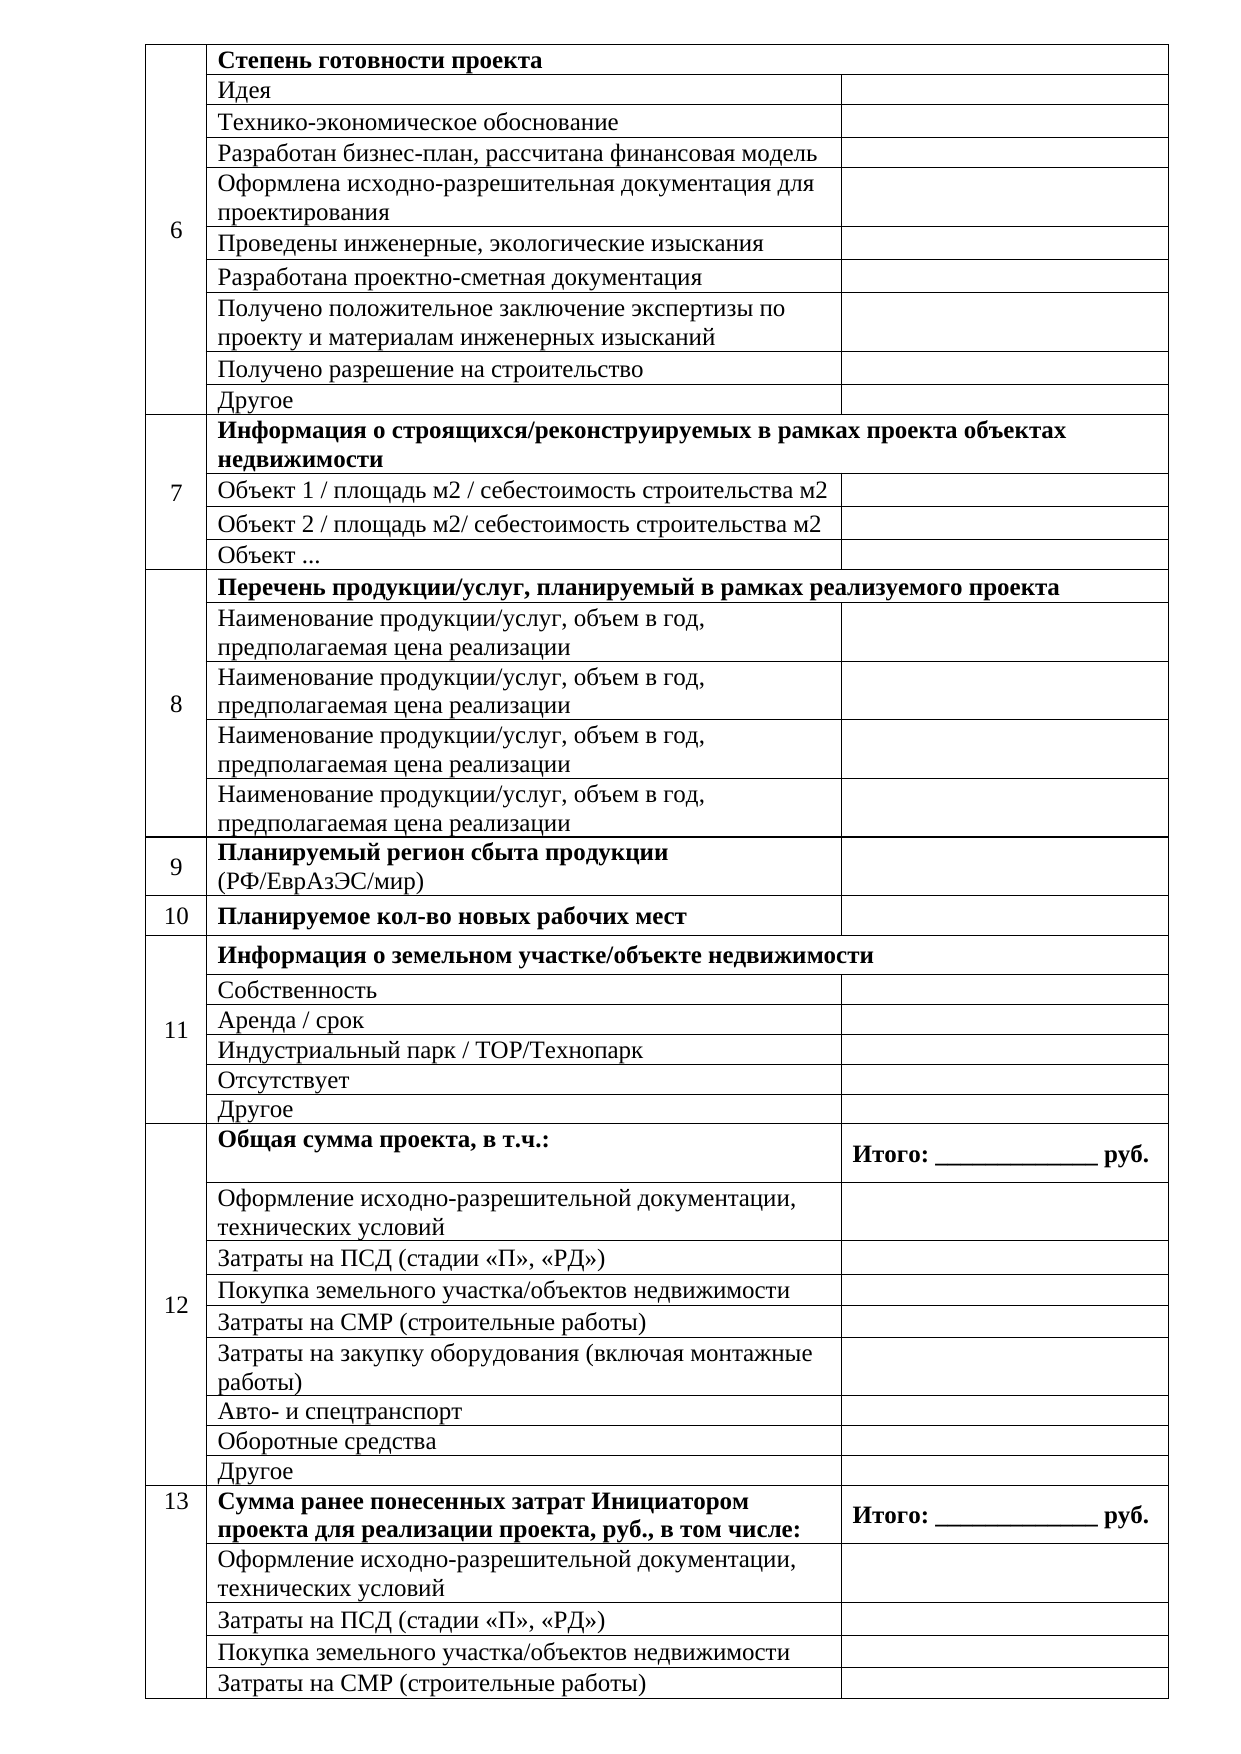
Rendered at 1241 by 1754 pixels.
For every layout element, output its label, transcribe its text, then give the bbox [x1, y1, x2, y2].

table_cell 11 [146, 936, 206, 1123]
table_cell [842, 260, 1168, 292]
table_cell Технико-экономическое обоснование [207, 105, 841, 137]
table_cell 8 [146, 570, 206, 836]
table_cell [842, 540, 1168, 569]
table_cell [842, 1306, 1168, 1337]
table_cell Затраты на ПСД (стадии «П», «РД») [207, 1603, 841, 1635]
table_cell Планируемый регион сбыта продукции (РФ/ЕврАзЭС/мир) [207, 838, 841, 895]
table_cell Степень готовности проекта [207, 45, 1168, 74]
table_cell Получено разрешение на строительство [207, 352, 841, 384]
table_cell Оборотные средства [207, 1426, 841, 1455]
table_cell Перечень продукции/услуг, планируемый в рамках реализуемого проекта [207, 570, 1168, 602]
table_cell [842, 1636, 1168, 1667]
table_cell [842, 1065, 1168, 1093]
table_cell Объект 2 / площадь м2/ себестоимость строительства м2 [207, 507, 841, 539]
table_cell Другое [207, 385, 841, 414]
table_cell Информация о земельном участке/объекте недвижимости [207, 936, 1168, 974]
table_cell Объект ... [207, 540, 841, 569]
table_cell Наименование продукции/услуг, объем в год, предполагаемая цена реализации [207, 720, 841, 778]
table_cell [842, 838, 1168, 895]
table_cell [842, 352, 1168, 384]
table_cell Наименование продукции/услуг, объем в год, предполагаемая цена реализации [207, 779, 841, 836]
table_cell Оформлена исходно-разрешительная документация для проектирования [207, 168, 841, 226]
table_cell [842, 1603, 1168, 1635]
table_cell Собственность [207, 975, 841, 1004]
table_cell Оформление исходно-разрешительной документации, технических условий [207, 1544, 841, 1602]
table_cell Аренда / срок [207, 1005, 841, 1034]
table_cell 12 [146, 1124, 206, 1485]
table_cell [842, 1005, 1168, 1034]
table_cell Общая сумма проекта, в т.ч.: [207, 1124, 841, 1182]
table_cell [842, 1396, 1168, 1425]
table_cell Покупка земельного участка/объектов недвижимости [207, 1275, 841, 1305]
table_cell Индустриальный парк / ТОР/Технопарк [207, 1035, 841, 1064]
table_cell Другое [207, 1095, 841, 1123]
table_cell Итого: _____________ руб. [842, 1486, 1168, 1543]
table_cell 7 [146, 415, 206, 569]
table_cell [207, 1636, 841, 1667]
table_cell [842, 293, 1168, 351]
table_cell [842, 138, 1168, 167]
table_cell [842, 168, 1168, 226]
table_cell [842, 227, 1168, 259]
table_cell Сумма ранее понесенных затрат Инициатором проекта для реализации проекта, руб., в том числе: [207, 1486, 841, 1543]
table_cell Разработан бизнес-план, рассчитана финансовая модель [207, 138, 841, 167]
table_cell Итого: _____________ руб. [842, 1124, 1168, 1182]
table_cell Проведены инженерные, экологические изыскания [207, 227, 841, 259]
table_cell [842, 896, 1168, 935]
table_cell Наименование продукции/услуг, объем в год, предполагаемая цена реализации [207, 603, 841, 661]
table_cell 6 [146, 45, 206, 414]
table_cell 13 [146, 1486, 206, 1698]
table_cell [842, 1183, 1168, 1240]
table_cell [842, 1095, 1168, 1123]
table_cell [842, 1544, 1168, 1602]
table_cell Затраты на закупку оборудования (включая монтажные работы) [207, 1338, 841, 1395]
table_cell Получено положительное заключение экспертизы по проекту и материалам инженерных изысканий [207, 293, 841, 351]
table_cell Затраты на СМР (строительные работы) [207, 1306, 841, 1337]
table_cell [842, 1456, 1168, 1485]
table_cell [842, 662, 1168, 719]
table_cell Оформление исходно-разрешительной документации, технических условий [207, 1183, 841, 1240]
table_cell Наименование продукции/услуг, объем в год, предполагаемая цена реализации [207, 662, 841, 719]
table_cell Другое [207, 1456, 841, 1485]
table_cell [842, 779, 1168, 836]
table_cell Планируемое кол-во новых рабочих мест [207, 896, 841, 935]
table_cell Объект 1 / площадь м2 / себестоимость строительства м2 [207, 474, 841, 506]
table_cell Авто- и спецтранспорт [207, 1396, 841, 1425]
table_cell 9 [146, 838, 206, 895]
table_cell Идея [207, 75, 841, 104]
table_cell Отсутствует [207, 1065, 841, 1093]
table_cell Информация о строящихся/реконструируемых в рамках проекта объектах недвижимости [207, 415, 1168, 472]
table_cell Затраты на ПСД (стадии «П», «РД») [207, 1241, 841, 1274]
table_cell [842, 975, 1168, 1004]
table_cell [842, 1426, 1168, 1455]
table_cell [842, 1338, 1168, 1395]
table_cell [842, 1275, 1168, 1305]
table_cell [842, 603, 1168, 661]
table_cell [842, 385, 1168, 414]
table_cell [842, 1668, 1168, 1698]
table_cell Затраты на СМР (строительные работы) [207, 1668, 841, 1698]
table_cell [842, 1035, 1168, 1064]
table_cell [842, 507, 1168, 539]
table_cell [842, 720, 1168, 778]
table_cell [842, 474, 1168, 506]
table_cell Разработана проектно-сметная документация [207, 260, 841, 292]
table_cell [842, 75, 1168, 104]
table_cell 10 [146, 896, 206, 935]
table_cell [842, 1241, 1168, 1274]
table_cell [842, 105, 1168, 137]
